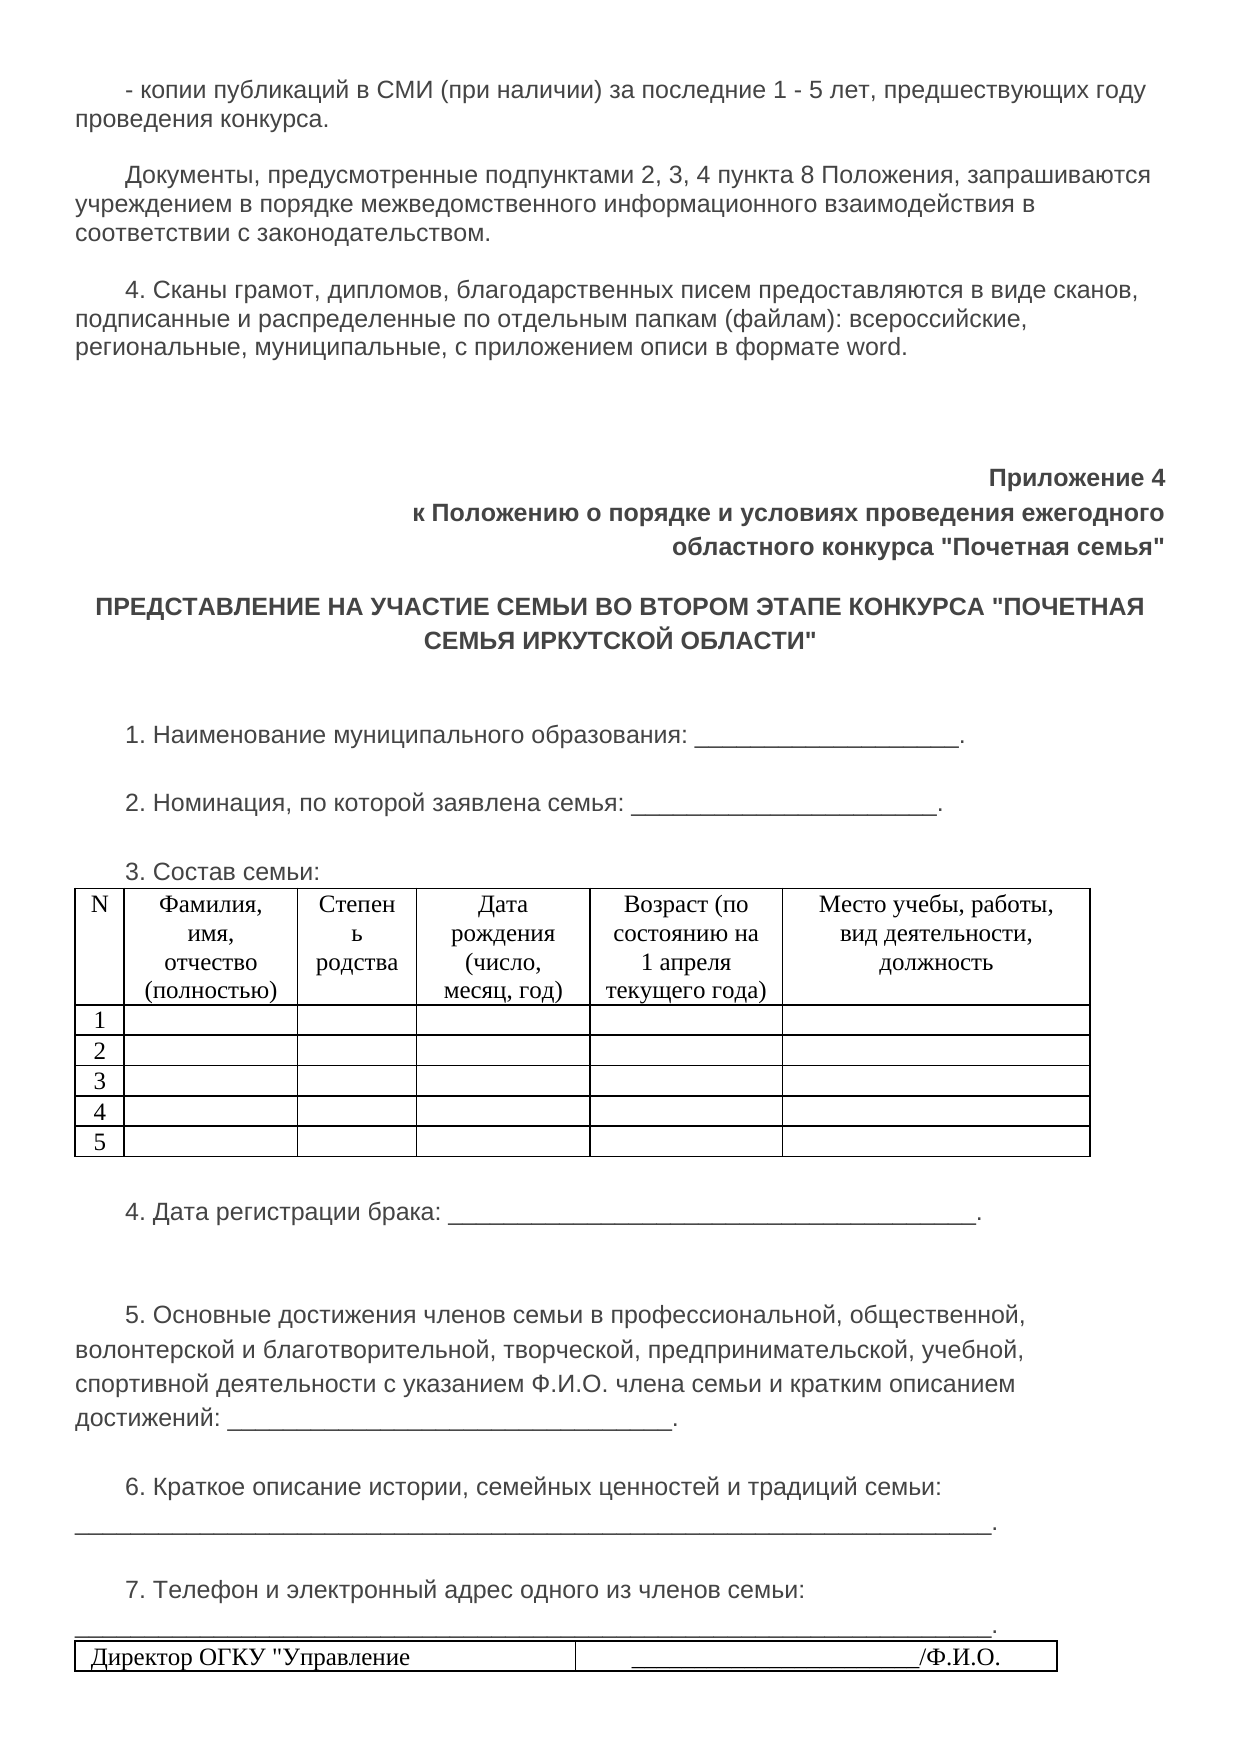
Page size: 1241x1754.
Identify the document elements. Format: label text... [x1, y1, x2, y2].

text 1. Наименование муниципального образования: ___________________. [75, 714, 1165, 783]
text Документы, предусмотренные подпунктами 2, 3, 4 пункта 8 Положения, запрашиваются учреждением в порядке межведомственного информационного взаимодействия в соответствии с законодательством. [75, 161, 1165, 275]
table_cell [591, 1036, 782, 1065]
table_cell Степень родства [298, 889, 416, 1004]
table_cell [298, 1006, 416, 1034]
table_cell [783, 1066, 1089, 1095]
table_cell [783, 1097, 1089, 1125]
table_cell [591, 1066, 782, 1095]
text 5. Основные достижения членов семьи в профессиональной, общественной, волонтерской и благотворительной, творческой, предпринимательской, учебной, спортивной деятельности с указанием Ф.И.О. члена семьи и кратким описанием достижений: ________________________________. [75, 1295, 1165, 1467]
table_cell [417, 1127, 589, 1156]
table_cell 5 [76, 1127, 123, 1156]
table_cell [125, 1127, 297, 1156]
table_cell [298, 1066, 416, 1095]
table_cell [125, 1036, 297, 1065]
table_cell Возраст (по состоянию на 1 апреля текущего года) [591, 889, 782, 1004]
table_cell Фамилия, имя, отчество (полностью) [125, 889, 297, 1004]
text 4. Дата регистрации брака: ______________________________________. [75, 1192, 1165, 1260]
table_cell N [76, 889, 123, 1004]
table_cell [298, 1097, 416, 1125]
text Приложение 4 к Положению о порядке и условиях проведения ежегодного областного конкурса "Почетная семья" [75, 389, 1165, 561]
table_cell [298, 1127, 416, 1156]
table_cell [783, 1127, 1089, 1156]
table_cell [417, 1006, 589, 1034]
text 2. Номинация, по которой заявлена семья: ______________________. [75, 783, 1165, 852]
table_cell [576, 1642, 1056, 1670]
table_cell Место учебы, работы, вид деятельности, должность [783, 889, 1089, 1004]
table_cell [125, 1006, 297, 1034]
table_cell 2 [76, 1036, 123, 1065]
table_cell [591, 1097, 782, 1125]
text ПРЕДСТАВЛЕНИЕ НА УЧАСТИЕ СЕМЬИ ВО ВТОРОМ ЭТАПЕ КОНКУРСА "ПОЧЕТНАЯ СЕМЬЯ ИРКУТСКОЙ ОБЛАСТИ" [75, 586, 1165, 655]
table_cell 1 [76, 1006, 123, 1034]
text - копии публикаций в СМИ (при наличии) за последние 1 - 5 лет, предшествующих году проведения конкурса. [75, 75, 1165, 161]
table_cell [783, 1006, 1089, 1034]
text 3. Состав семьи: [75, 852, 1165, 886]
table_cell 4 [76, 1097, 123, 1125]
table_cell Дата рождения (число, месяц, год) [417, 889, 589, 1004]
table_cell [417, 1036, 589, 1065]
text 6. Краткое описание истории, семейных ценностей и традиций семьи: __________________________________________________________________. [75, 1467, 1165, 1570]
table_cell [125, 1066, 297, 1095]
table_cell 3 [76, 1066, 123, 1095]
text 4. Сканы грамот, дипломов, благодарственных писем предоставляются в виде сканов, подписанные и распределенные по отдельным папкам (файлам): всероссийские, региональные, муниципальные, с приложением описи в формате word. [75, 275, 1165, 389]
table_cell [125, 1097, 297, 1125]
table_cell [591, 1006, 782, 1034]
table_cell [417, 1066, 589, 1095]
table_cell [591, 1127, 782, 1156]
table_cell [783, 1036, 1089, 1065]
table_cell [298, 1036, 416, 1065]
table_cell [417, 1097, 589, 1125]
text 7. Телефон и электронный адрес одного из членов семьи: __________________________________________________________________. [75, 1570, 1165, 1638]
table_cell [76, 1642, 575, 1670]
